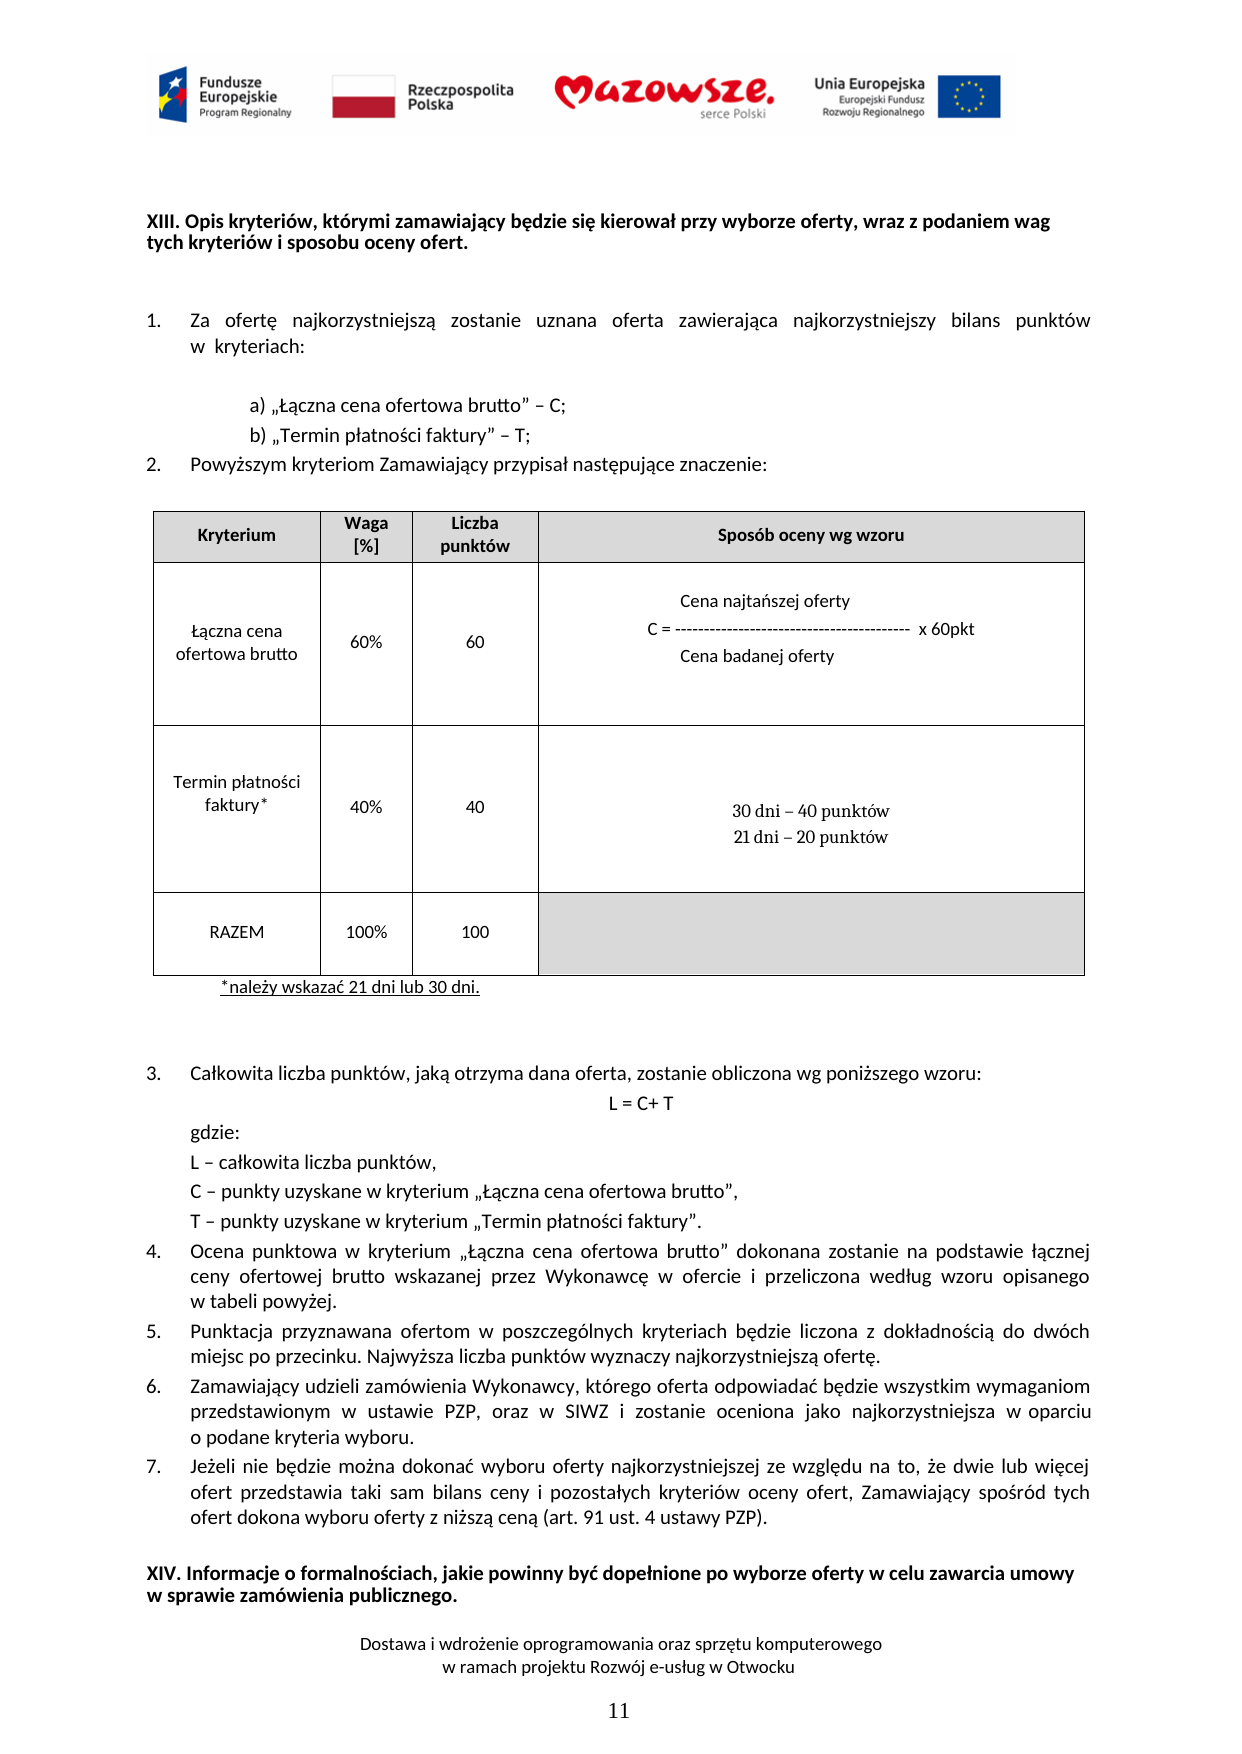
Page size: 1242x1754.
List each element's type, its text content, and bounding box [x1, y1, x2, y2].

text L = C+ T [190, 1090, 1092, 1115]
table_header Sposób oceny wg wzoru [539, 512, 1084, 562]
text L – całkowita liczba punktów, [190, 1149, 1092, 1174]
list Ocena punktowa w kryterium „Łączna cena ofertowa brutto” dokonana zostanie na podstawie łącznej ceny ofertowej brutto wskazanej przez Wykonawcę w ofercie i przeliczona według wzoru opisanego w tabeli powyżej. [146, 1238, 1092, 1314]
table_cell 40 [413, 726, 538, 892]
text T – punkty uzyskane w kryterium „Termin płatności faktury”. [190, 1208, 1092, 1234]
list Za ofertę najkorzystniejszą zostanie uznana oferta zawierająca najkorzystniejszy bilans punktów w kryteriach: [146, 308, 1092, 358]
text gdzie: [190, 1119, 1092, 1145]
table_cell Łączna cena ofertowa brutto [154, 563, 320, 725]
list Jeżeli nie będzie można dokonać wyboru oferty najkorzystniejszej ze względu na to, że dwie lub więcej ofert przedstawia taki sam bilans ceny i pozostałych kryteriów oceny ofert, Zamawiający spośród tych ofert dokona wyboru oferty z niższą ceną (art. 91 ust. 4 ustawy PZP). [146, 1454, 1092, 1530]
table_cell Cena najtańszej oferty C = ----------------------------------------- x 60pkt Cena badanej oferty [539, 563, 1084, 725]
text XIV. Informacje o formalnościach, jakie powinny być dopełnione po wyborze oferty w celu zawarcia umowy w sprawie zamówienia publicznego. [147, 1562, 1089, 1607]
list Powyższym kryteriom Zamawiający przypisał następujące znaczenie: [146, 451, 1092, 477]
table_cell 60% [321, 563, 412, 725]
table_cell 100% [321, 893, 412, 974]
table_cell 60 [413, 563, 538, 725]
text C – punkty uzyskane w kryterium „Łączna cena ofertowa brutto”, [190, 1179, 1092, 1204]
list Zamawiający udzieli zamówienia Wykonawcy, którego oferta odpowiadać będzie wszystkim wymaganiom przedstawionym w ustawie PZP, oraz w SIWZ i zostanie oceniona jako najkorzystniejsza w oparciu o podane kryteria wyboru. [146, 1373, 1092, 1449]
table_cell 30 dni – 40 punktów 21 dni – 20 punktów [539, 726, 1084, 892]
table_cell 100 [413, 893, 538, 974]
text XIII. Opis kryteriów, którymi zamawiający będzie się kierował przy wyborze oferty, wraz z podaniem wag tych kryteriów i sposobu oceny ofert. [147, 212, 1087, 255]
table_cell Termin płatności faktury* [154, 726, 320, 892]
text a) „Łączna cena ofertowa brutto” – C; [249, 392, 1092, 418]
table_cell 40% [321, 726, 412, 892]
table_cell RAZEM [154, 893, 320, 974]
list Punktacja przyznawana ofertom w poszczególnych kryteriach będzie liczona z dokładnością do dwóch miejsc po przecinku. Najwyższa liczba punktów wyznaczy najkorzystniejszą ofertę. [146, 1318, 1092, 1369]
table_cell [539, 893, 1084, 974]
text b) „Termin płatności faktury” – T; [249, 422, 1092, 447]
list Całkowita liczba punktów, jaką otrzyma dana oferta, zostanie obliczona wg poniższego wzoru: [146, 1060, 1092, 1086]
table_header Waga [%] [321, 512, 412, 562]
text *należy wskazać 21 dni lub 30 dni. [220, 976, 1092, 998]
table_header Liczba punktów [413, 512, 538, 562]
picture [145, 52, 1015, 137]
table_header Kryterium [154, 512, 320, 562]
